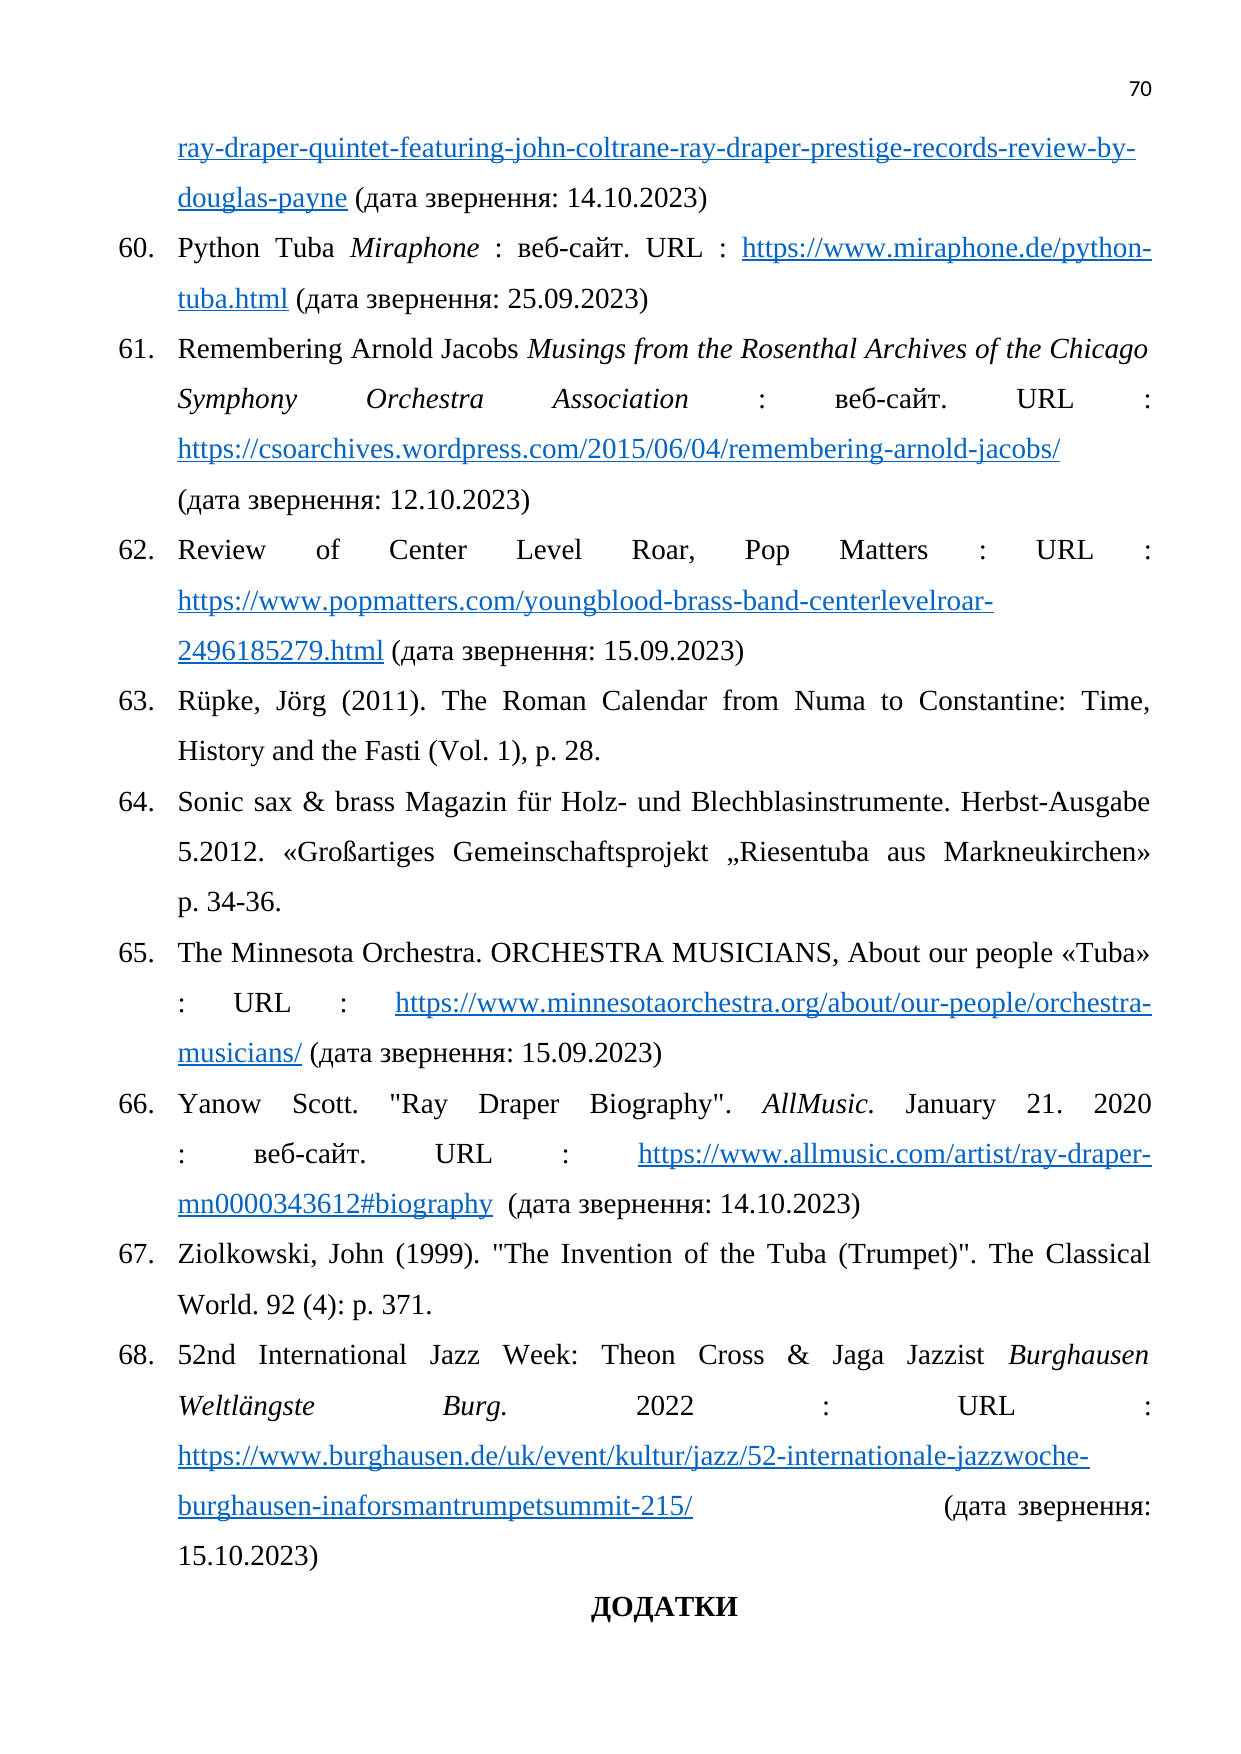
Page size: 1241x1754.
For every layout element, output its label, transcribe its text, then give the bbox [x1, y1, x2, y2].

list Sonic sax & brass Magazin für Holz- und Blechblasinstrumente. Herbst-Ausgabe 5.2012. «Großartiges Gemeinschaftsprojekt „Riesentuba aus Markneukirchen» p. 34-36. [118, 784, 1152, 918]
list Ziolkowski, John (1999). "The Invention of the Tuba (Trumpet)". The Classical World. 92 (4): р. 371. [118, 1237, 1152, 1321]
list 52nd International Jazz Week: Theon Cross & Jaga Jazzist Burghausen Weltlängste Burg. 2022 : URL : https://www.burghausen.de/uk/event/kultur/jazz/52-internationale-jazzwoche-burghausen-inaforsmantrumpetsummit-215/ (дата звернення: 15.10.2023) [118, 1337, 1152, 1572]
list Remembering Arnold Jacobs Musings from the Rosenthal Archives of the Chicago Symphony Orchestra Association : веб-сайт. URL : https://csoarchives.wordpress.com/2015/06/04/remembering-arnold-jacobs/ (дата звернення: 12.10.2023) [118, 331, 1152, 516]
list Python Tuba Miraphone : веб-сайт. URL : https://www.miraphone.de/python-tuba.html (дата звернення: 25.09.2023) [118, 230, 1152, 314]
list Rüpke, Jörg (2011). The Roman Calendar from Numa to Constantine: Time, History and the Fasti (Vol. 1), р. 28. [118, 683, 1152, 767]
list Review of Center Level Roar, Pop Matters : URL : https://www.popmatters.com/youngblood-brass-band-centerlevelroar-2496185279.html (дата звернення: 15.09.2023) [118, 532, 1152, 666]
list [118, 130, 1152, 214]
list The Minnesota Orchestra. ORCHESTRA MUSICIANS, About our people «Tuba» : URL : https://www.minnesotaorchestra.org/about/our-people/orchestra-musicians/ (дата звернення: 15.09.2023) [118, 935, 1152, 1069]
list ДОДАТКИ [177, 1589, 1152, 1622]
list Yanow Scott. "Ray Draper Biography". AllMusic. January 21. 2020 : веб-сайт. URL : https://www.allmusic.com/artist/ray-draper-mn0000343612#biography (дата звернення: 14.10.2023) [118, 1086, 1152, 1220]
